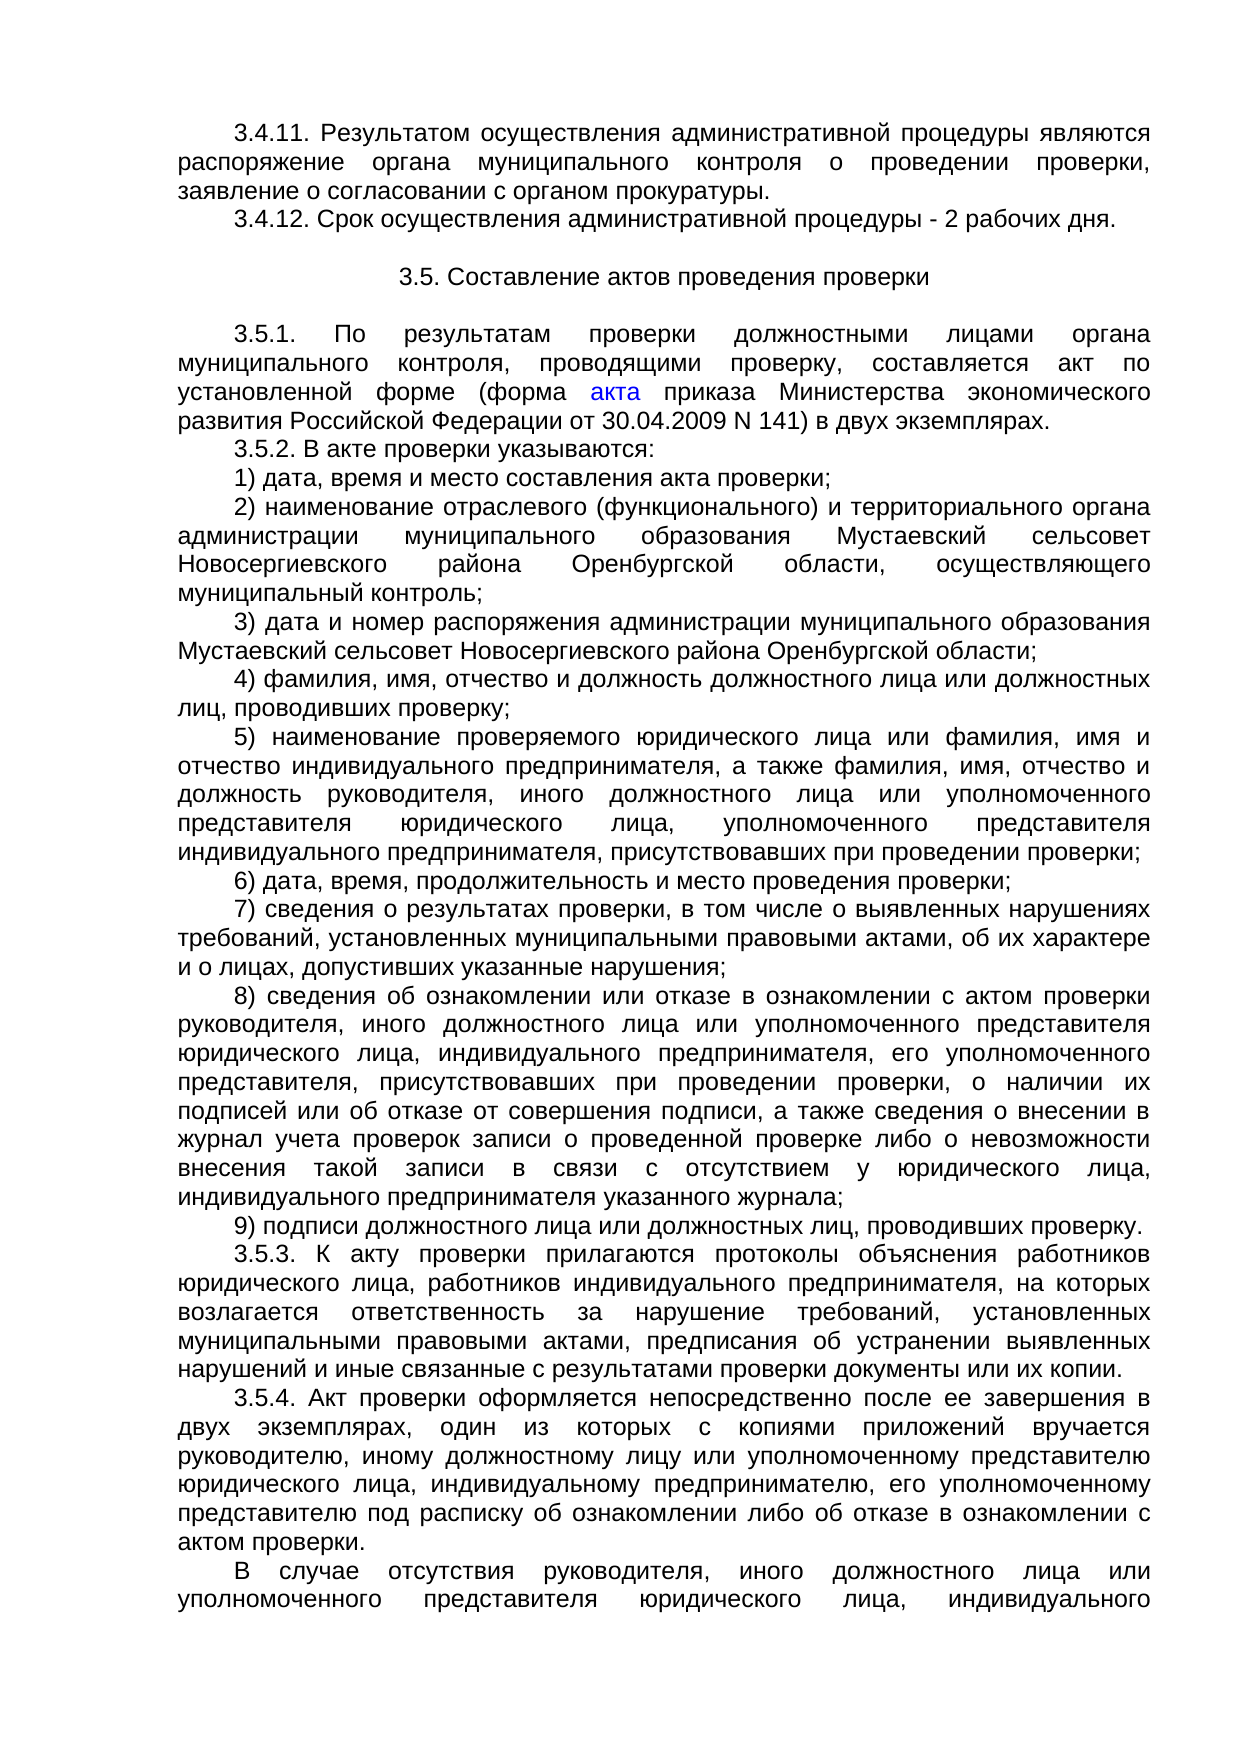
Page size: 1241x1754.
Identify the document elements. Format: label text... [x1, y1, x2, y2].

text 3.5. Составление актов проведения проверки [177, 262, 1152, 291]
text 3.5.3. К акту проверки прилагаются протоколы объяснения работников юридического лица, работников индивидуального предпринимателя, на которых возлагается ответственность за нарушение требований, установленных муниципальными правовыми актами, предписания об устранении выявленных нарушений и иные связанные с результатами проверки документы или их копии. [177, 1239, 1152, 1383]
text 3.4.11. Результатом осуществления административной процедуры являются распоряжение органа муниципального контроля о проведении проверки, заявление о согласовании с органом прокуратуры. [177, 118, 1152, 204]
text 8) сведения об ознакомлении или отказе в ознакомлении с актом проверки руководителя, иного должностного лица или уполномоченного представителя юридического лица, индивидуального предпринимателя, его уполномоченного представителя, присутствовавших при проведении проверки, о наличии их подписей или об отказе от совершения подписи, а также сведения о внесении в журнал учета проверок записи о проведенной проверке либо о невозможности внесения такой записи в связи с отсутствием у юридического лица, индивидуального предпринимателя указанного журнала; [177, 981, 1152, 1211]
text 3.4.12. Срок осуществления административной процедуры - 2 рабочих дня. [177, 204, 1152, 233]
text 3) дата и номер распоряжения администрации муниципального образования Мустаевский сельсовет Новосергиевского района Оренбургской области; [177, 607, 1152, 664]
text 1) дата, время и место составления акта проверки; [177, 463, 1152, 492]
text 3.5.1. По результатам проверки должностными лицами органа муниципального контроля, проводящими проверку, составляется акт по установленной форме (форма акта приказа Министерства экономического развития Российской Федерации от 30.04.2009 N 141) в двух экземплярах. [177, 319, 1152, 434]
text 5) наименование проверяемого юридического лица или фамилия, имя и отчество индивидуального предпринимателя, а также фамилия, имя, отчество и должность руководителя, иного должностного лица или уполномоченного представителя юридического лица, уполномоченного представителя индивидуального предпринимателя, присутствовавших при проведении проверки; [177, 722, 1152, 866]
text 4) фамилия, имя, отчество и должность должностного лица или должностных лиц, проводивших проверку; [177, 664, 1152, 722]
text 3.5.4. Акт проверки оформляется непосредственно после ее завершения в двух экземплярах, один из которых с копиями приложений вручается руководителю, иному должностному лицу или уполномоченному представителю юридического лица, индивидуальному предпринимателю, его уполномоченному представителю под расписку об ознакомлении либо об отказе в ознакомлении с актом проверки. [177, 1383, 1152, 1556]
text 3.5.2. В акте проверки указываются: [177, 434, 1152, 463]
text 7) сведения о результатах проверки, в том числе о выявленных нарушениях требований, установленных муниципальными правовыми актами, об их характере и о лицах, допустивших указанные нарушения; [177, 894, 1152, 981]
text 2) наименование отраслевого (функционального) и территориального органа администрации муниципального образования Мустаевский сельсовет Новосергиевского района Оренбургской области, осуществляющего муниципальный контроль; [177, 492, 1152, 607]
text 9) подписи должностного лица или должностных лиц, проводивших проверку. [177, 1211, 1152, 1239]
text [177, 1556, 1152, 1613]
text 6) дата, время, продолжительность и место проведения проверки; [177, 866, 1152, 894]
